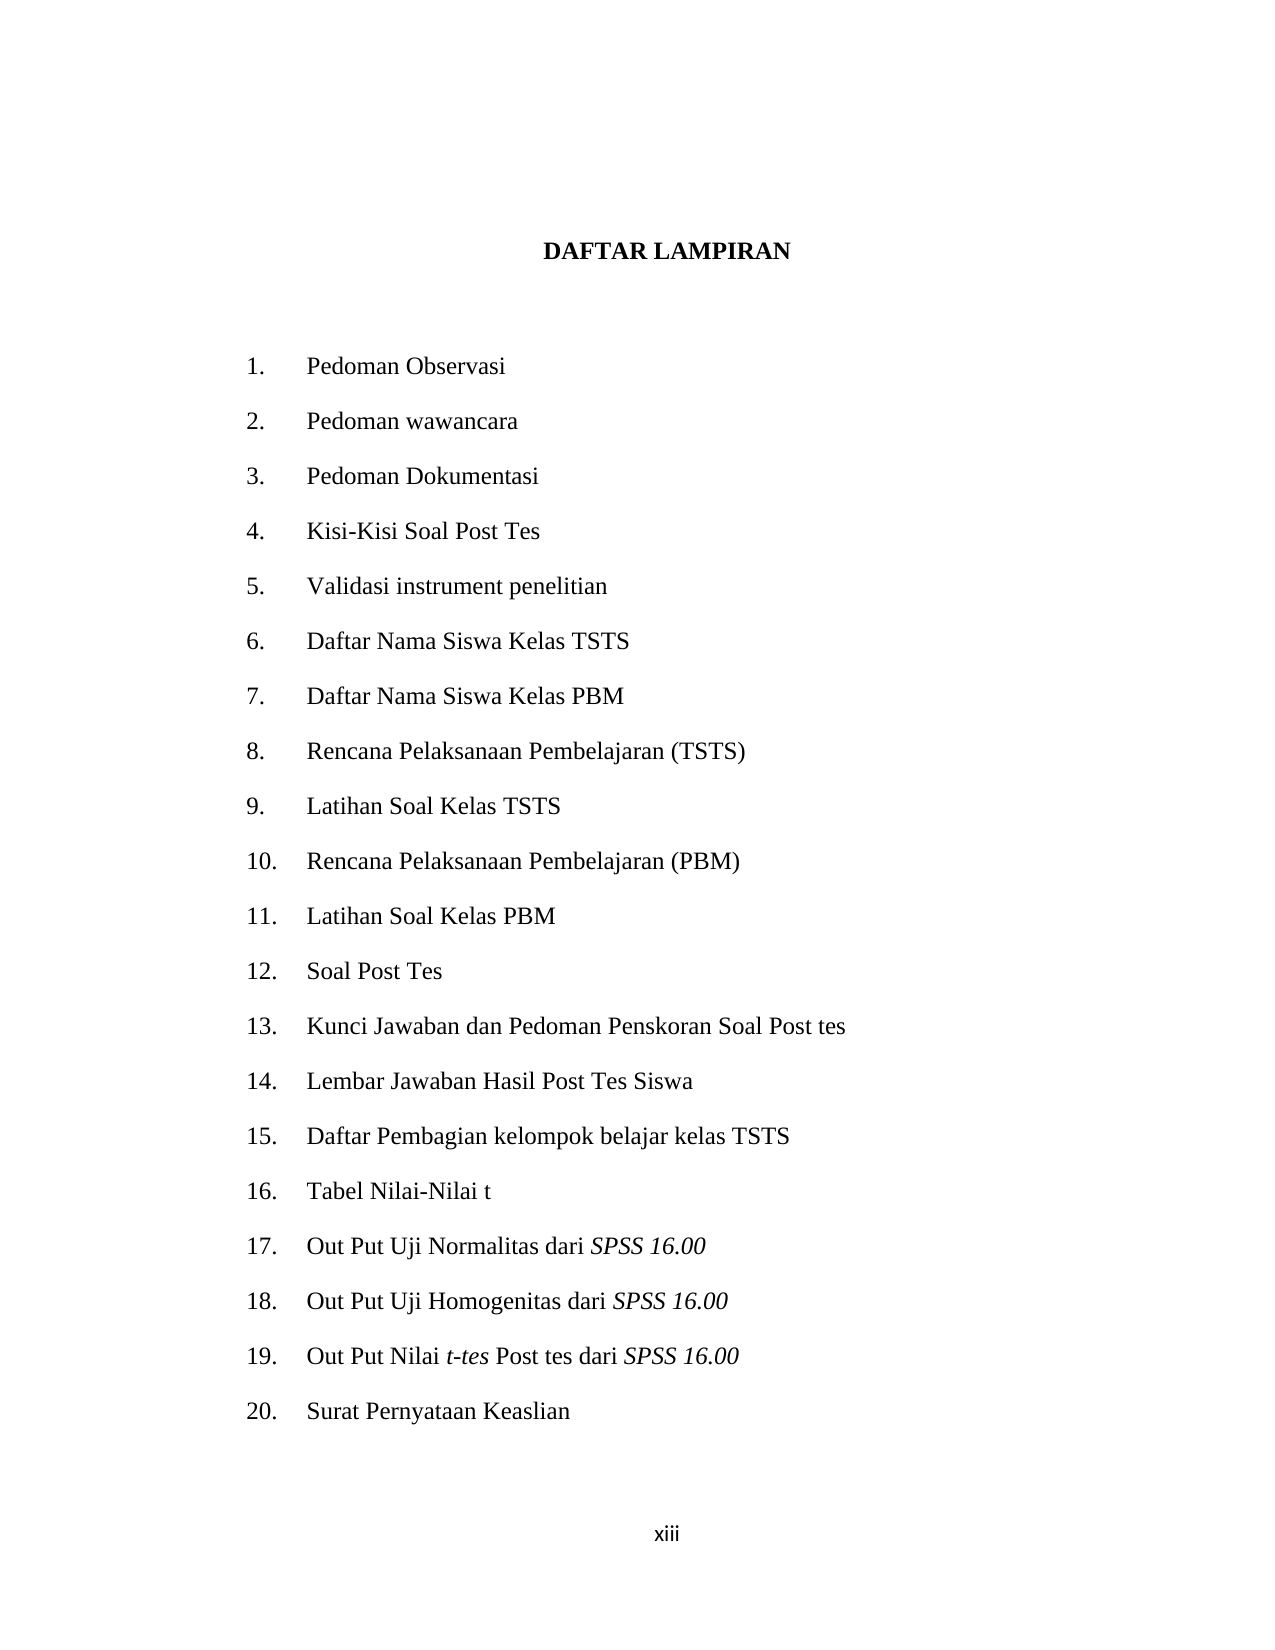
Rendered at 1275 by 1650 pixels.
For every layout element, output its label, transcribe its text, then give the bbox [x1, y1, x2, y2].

table_cell Out Put Uji Homogenitas dari SPSS 16.00 [295, 1286, 1012, 1341]
table_cell Daftar Pembagian kelompok belajar kelas TSTS [295, 1121, 1012, 1176]
table_cell 11. [235, 901, 295, 956]
table_cell Out Put Nilai t-tes Post tes dari SPSS 16.00 [295, 1341, 1012, 1396]
table_cell 9. [235, 791, 295, 846]
table_cell 20. [235, 1396, 295, 1451]
table_cell Kunci Jawaban dan Pedoman Penskoran Soal Post tes [295, 1011, 1012, 1066]
table_cell Lembar Jawaban Hasil Post Tes Siswa [295, 1066, 1012, 1121]
table_cell Rencana Pelaksanaan Pembelajaran (TSTS) [295, 736, 1012, 791]
table_cell 10. [235, 846, 295, 901]
table_cell Out Put Uji Normalitas dari SPSS 16.00 [295, 1231, 1012, 1286]
table_cell Tabel Nilai-Nilai t [295, 1176, 1012, 1231]
table_cell 2. [235, 406, 295, 461]
table_cell Surat Pernyataan Keaslian [295, 1396, 1012, 1451]
table_cell 19. [235, 1341, 295, 1396]
table_cell Daftar Nama Siswa Kelas PBM [295, 681, 1012, 736]
table_cell 7. [235, 681, 295, 736]
table_cell Kisi-Kisi Soal Post Tes [295, 516, 1012, 571]
table_cell 6. [235, 626, 295, 681]
table_cell 16. [235, 1176, 295, 1231]
table_cell Latihan Soal Kelas TSTS [295, 791, 1012, 846]
text DAFTAR LAMPIRAN [236, 236, 1098, 265]
table_cell Daftar Nama Siswa Kelas TSTS [295, 626, 1012, 681]
table_cell Pedoman Dokumentasi [295, 461, 1012, 516]
table_cell 5. [235, 571, 295, 626]
table_cell Pedoman wawancara [295, 406, 1012, 461]
table_cell 18. [235, 1286, 295, 1341]
table_cell 13. [235, 1011, 295, 1066]
table_cell 12. [235, 956, 295, 1011]
table_cell Latihan Soal Kelas PBM [295, 901, 1012, 956]
table_cell 15. [235, 1121, 295, 1176]
table_cell Rencana Pelaksanaan Pembelajaran (PBM) [295, 846, 1012, 901]
table_cell 17. [235, 1231, 295, 1286]
table_cell 4. [235, 516, 295, 571]
table_cell Validasi instrument penelitian [295, 571, 1012, 626]
table_header 1. [235, 351, 295, 406]
table_cell Soal Post Tes [295, 956, 1012, 1011]
table_cell 3. [235, 461, 295, 516]
table_cell 14. [235, 1066, 295, 1121]
table_cell 8. [235, 736, 295, 791]
table_header Pedoman Observasi [295, 351, 1012, 406]
